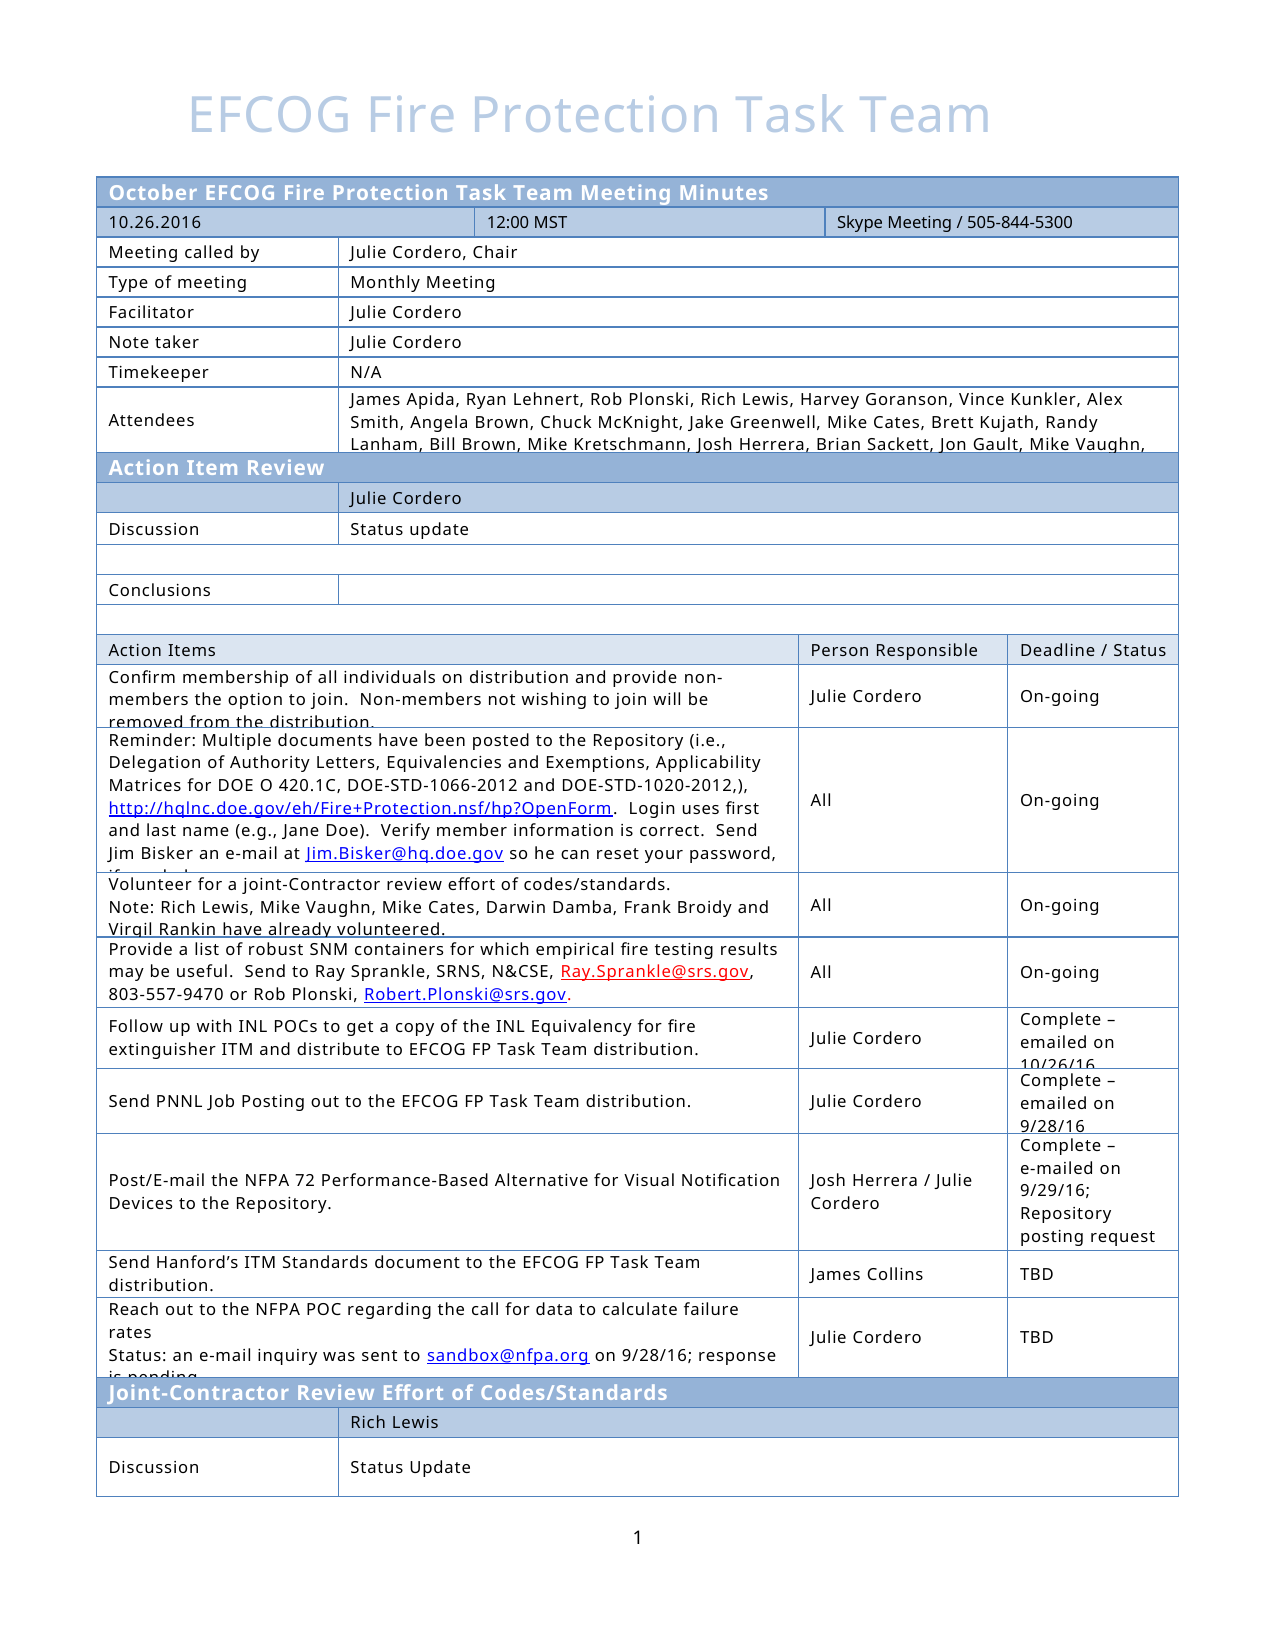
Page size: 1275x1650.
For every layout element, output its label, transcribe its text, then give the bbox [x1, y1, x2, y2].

table_cell Complete – emailed on 10/26/16 [1008, 1008, 1178, 1068]
table_cell Julie Cordero [799, 1008, 1007, 1068]
table_cell Meeting called by [97, 238, 338, 266]
table_cell Facilitator [97, 298, 338, 326]
table_cell On-going [1008, 728, 1178, 872]
table_cell [339, 575, 1178, 604]
table_cell Rich Lewis [339, 1408, 1178, 1437]
table_cell All [799, 728, 1007, 872]
table_cell TBD [1008, 1298, 1178, 1377]
table_cell Skype Meeting / 505-844-5300 [826, 208, 1178, 236]
table_cell Reminder: Multiple documents have been posted to the Repository (i.e., Delegation of Authority Letters, Equivalencies and Exemptions, Applicability Matrices for DOE O 420.1C, DOE-STD-1066-2012 and DOE-STD-1020-2012,), http://hqlnc.doe.gov/eh/Fire+Protection.nsf/hp?OpenForm. Login uses first and last name (e.g., Jane Doe). Verify member information is correct. Send Jim Bisker an e-mail at Jim.Bisker@hq.doe.gov so he can reset your password, if needed. [97, 728, 798, 872]
table_cell Julie Cordero [799, 1298, 1007, 1377]
table_cell Send PNNL Job Posting out to the EFCOG FP Task Team distribution. [97, 1069, 798, 1133]
table_cell N/A [339, 358, 1178, 386]
table_cell Monthly Meeting [339, 268, 1178, 296]
table_cell [97, 483, 338, 512]
table_cell On-going [1008, 938, 1178, 1007]
table_cell Reach out to the NFPA POC regarding the call for data to calculate failure rates Status: an e-mail inquiry was sent to sandbox@nfpa.org on 9/28/16; response is pending [97, 1298, 798, 1377]
table_cell Attendees [97, 388, 338, 452]
table_cell Type of meeting [97, 268, 338, 296]
table_cell Julie Cordero [799, 665, 1007, 727]
table_cell TBD [1008, 1251, 1178, 1297]
table_cell Send Hanford’s ITM Standards document to the EFCOG FP Task Team distribution. [97, 1251, 798, 1297]
table_cell Discussion [97, 513, 338, 544]
table_cell Julie Cordero, Chair [339, 238, 1178, 266]
table_cell Joint-Contractor Review Effort of Codes/Standards [97, 1378, 1178, 1407]
table_cell [97, 605, 1178, 634]
table_cell 12:00 MST [475, 208, 824, 236]
table_cell James Apida, Ryan Lehnert, Rob Plonski, Rich Lewis, Harvey Goranson, Vince Kunkler, Alex Smith, Angela Brown, Chuck McKnight, Jake Greenwell, Mike Cates, Brett Kujath, Randy Lanham, Bill Brown, Mike Kretschmann, Josh Herrera, Brian Sackett, Jon Gault, Mike Vaughn, Frank Broidy, Thomas Allison [339, 388, 1178, 452]
table_cell Julie Cordero [339, 483, 1178, 512]
table_cell Complete – e-mailed on 9/29/16; Repository posting request submitted 10/26/16 pending [1008, 1134, 1178, 1250]
table_cell Discussion [97, 1438, 338, 1496]
table_header October EFCOG Fire Protection Task Team Meeting Minutes [97, 178, 1178, 206]
table_cell Julie Cordero [799, 1069, 1007, 1133]
table_cell Josh Herrera / Julie Cordero [799, 1134, 1007, 1250]
table_cell Status Update [339, 1438, 1178, 1496]
table_cell Julie Cordero [339, 328, 1178, 356]
table_cell Action Items [97, 635, 798, 664]
table_cell Complete – emailed on 9/28/16 [1008, 1069, 1178, 1133]
table_cell All [799, 938, 1007, 1007]
table_cell [97, 545, 1178, 574]
table_cell Conclusions [97, 575, 338, 604]
table_cell Provide a list of robust SNM containers for which empirical fire testing results may be useful. Send to Ray Sprankle, SRNS, N&CSE, Ray.Sprankle@srs.gov, 803-557-9470 or Rob Plonski, Robert.Plonski@srs.gov. [97, 938, 798, 1007]
table_cell On-going [1008, 873, 1178, 936]
table_cell Note taker [97, 328, 338, 356]
table_cell Volunteer for a joint-Contractor review effort of codes/standards. Note: Rich Lewis, Mike Vaughn, Mike Cates, Darwin Damba, Frank Broidy and Virgil Rankin have already volunteered. [97, 873, 798, 936]
table_cell Post/E-mail the NFPA 72 Performance-Based Alternative for Visual Notification Devices to the Repository. [97, 1134, 798, 1250]
table_cell Follow up with INL POCs to get a copy of the INL Equivalency for fire extinguisher ITM and distribute to EFCOG FP Task Team distribution. [97, 1008, 798, 1068]
table_cell Deadline / Status [1008, 635, 1178, 664]
table_cell Timekeeper [97, 358, 338, 386]
table_cell [97, 1408, 338, 1437]
table_cell Action Item Review [97, 453, 1178, 482]
table_cell Confirm membership of all individuals on distribution and provide non-members the option to join. Non-members not wishing to join will be removed from the distribution. [97, 665, 798, 727]
table_cell Status update [339, 513, 1178, 544]
table_cell On-going [1008, 665, 1178, 727]
table_cell Person Responsible [799, 635, 1007, 664]
table_cell Julie Cordero [339, 298, 1178, 326]
table_cell James Collins [799, 1251, 1007, 1297]
table_cell All [799, 873, 1007, 936]
